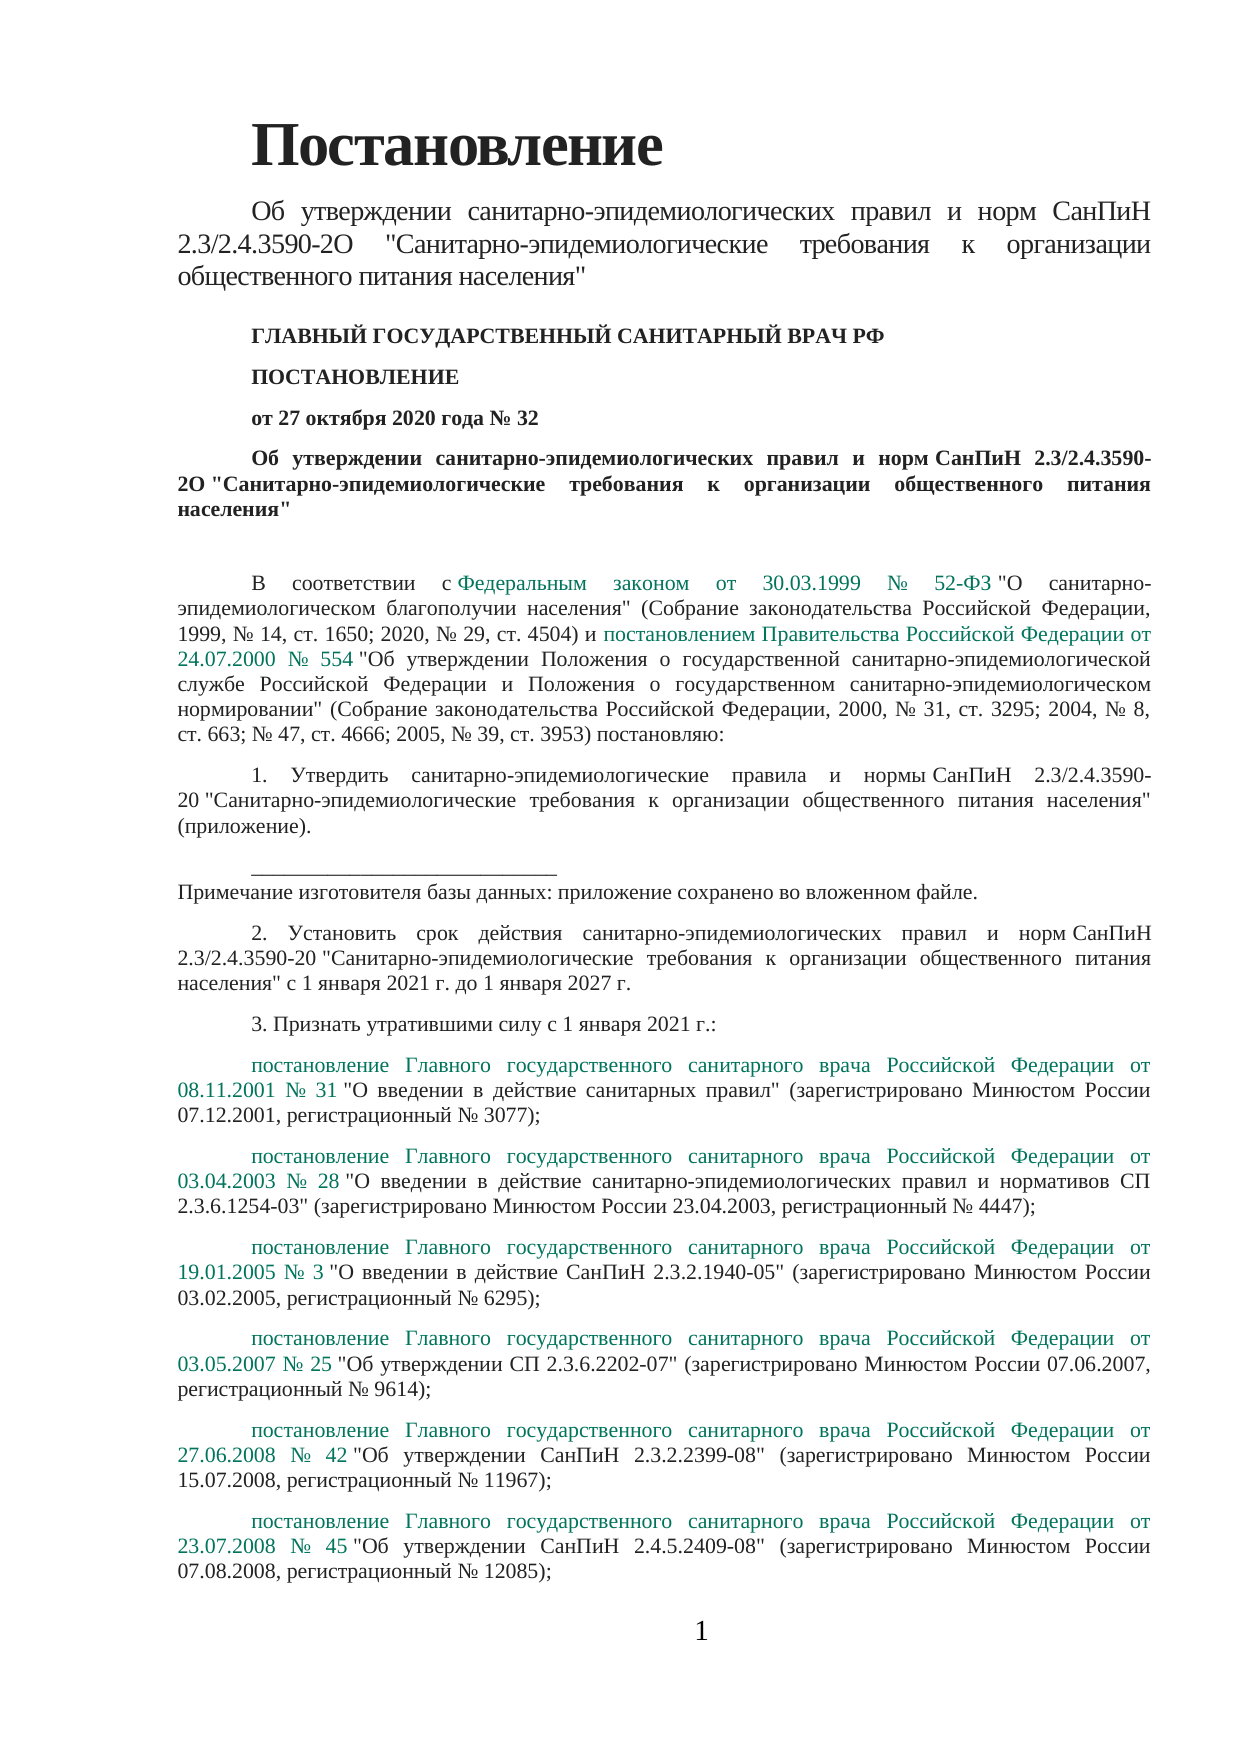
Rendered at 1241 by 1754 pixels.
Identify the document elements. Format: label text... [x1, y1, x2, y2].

text постановление Главного государственного санитарного врача Российской Федерации от 23.07.2008 № 45 "Об утверждении СанПиН 2.4.5.2409-08" (зарегистрировано Минюстом России 07.08.2008, регистрационный № 12085); [177, 1508, 1152, 1583]
text ГЛАВНЫЙ ГОСУДАРСТВЕННЫЙ САНИТАРНЫЙ ВРАЧ РФ [177, 323, 1152, 348]
text Об утверждении санитарно-эпидемиологических правил и норм СанПиН 2.3/2.4.3590-2О "Санитарно-эпидемиологические требования к организации общественного питания населения" [177, 445, 1152, 554]
text постановление Главного государственного санитарного врача Российской Федерации от 08.11.2001 № 31 "О введении в действие санитарных правил" (зарегистрировано Минюстом России 07.12.2001, регистрационный № 3077); [177, 1052, 1152, 1127]
text Об утверждении санитарно-эпидемиологических правил и норм СанПиН 2.3/2.4.3590-2О "Санитарно-эпидемиологические требования к организации общественного питания населения" [177, 194, 1152, 292]
text от 27 октября 2020 года № 32 [177, 404, 1152, 430]
text ПОСТАНОВЛЕНИЕ [177, 364, 1152, 389]
text 2. Установить срок действия санитарно-эпидемиологических правил и норм СанПиН 2.3/2.4.3590-20 "Санитарно-эпидемиологические требования к организации общественного питания населения" с 1 января 2021 г. до 1 января 2027 г. [177, 919, 1152, 995]
text 1. Утвердить санитарно-эпидемиологические правила и нормы СанПиН 2.3/2.4.3590-20 "Санитарно-эпидемиологические требования к организации общественного питания населения" (приложение). [177, 762, 1152, 838]
text постановление Главного государственного санитарного врача Российской Федерации от 19.01.2005 № 3 "О введении в действие СанПиН 2.3.2.1940-05" (зарегистрировано Минюстом России 03.02.2005, регистрационный № 6295); [177, 1234, 1152, 1310]
text В соответствии с Федеральным законом от 30.03.1999 № 52-ФЗ "О санитарно-эпидемиологическом благополучии населения" (Собрание законодательства Российской Федерации, 1999, № 14, ст. 1650; 2020, № 29, ст. 4504) и постановлением Правительства Российской Федерации от 24.07.2000 № 554 "Об утверждении Положения о государственной санитарно-эпидемиологической службе Российской Федерации и Положения о государственном санитарно-эпидемиологическом нормировании" (Собрание законодательства Российской Федерации, 2000, № 31, ст. 3295; 2004, № 8, ст. 663; № 47, ст. 4666; 2005, № 39, ст. 3953) постановляю: [177, 570, 1152, 747]
text Постановление [177, 107, 1152, 179]
text постановление Главного государственного санитарного врача Российской Федерации от 27.06.2008 № 42 "Об утверждении СанПиН 2.3.2.2399-08" (зарегистрировано Минюстом России 15.07.2008, регистрационный № 11967); [177, 1417, 1152, 1492]
text постановление Главного государственного санитарного врача Российской Федерации от 03.04.2003 № 28 "О введении в действие санитарно-эпидемиологических правил и нормативов СП 2.3.6.1254-03" (зарегистрировано Минюстом России 23.04.2003, регистрационный № 4447); [177, 1143, 1152, 1218]
text постановление Главного государственного санитарного врача Российской Федерации от 03.05.2007 № 25 "Об утверждении СП 2.3.6.2202-07" (зарегистрировано Минюстом России 07.06.2007, регистрационный № 9614); [177, 1325, 1152, 1401]
text ____________________________ Примечание изготовителя базы данных: приложение сохранено во вложенном файле. [177, 853, 1152, 904]
text 3. Признать утратившими силу с 1 января 2021 г.: [177, 1011, 1152, 1036]
